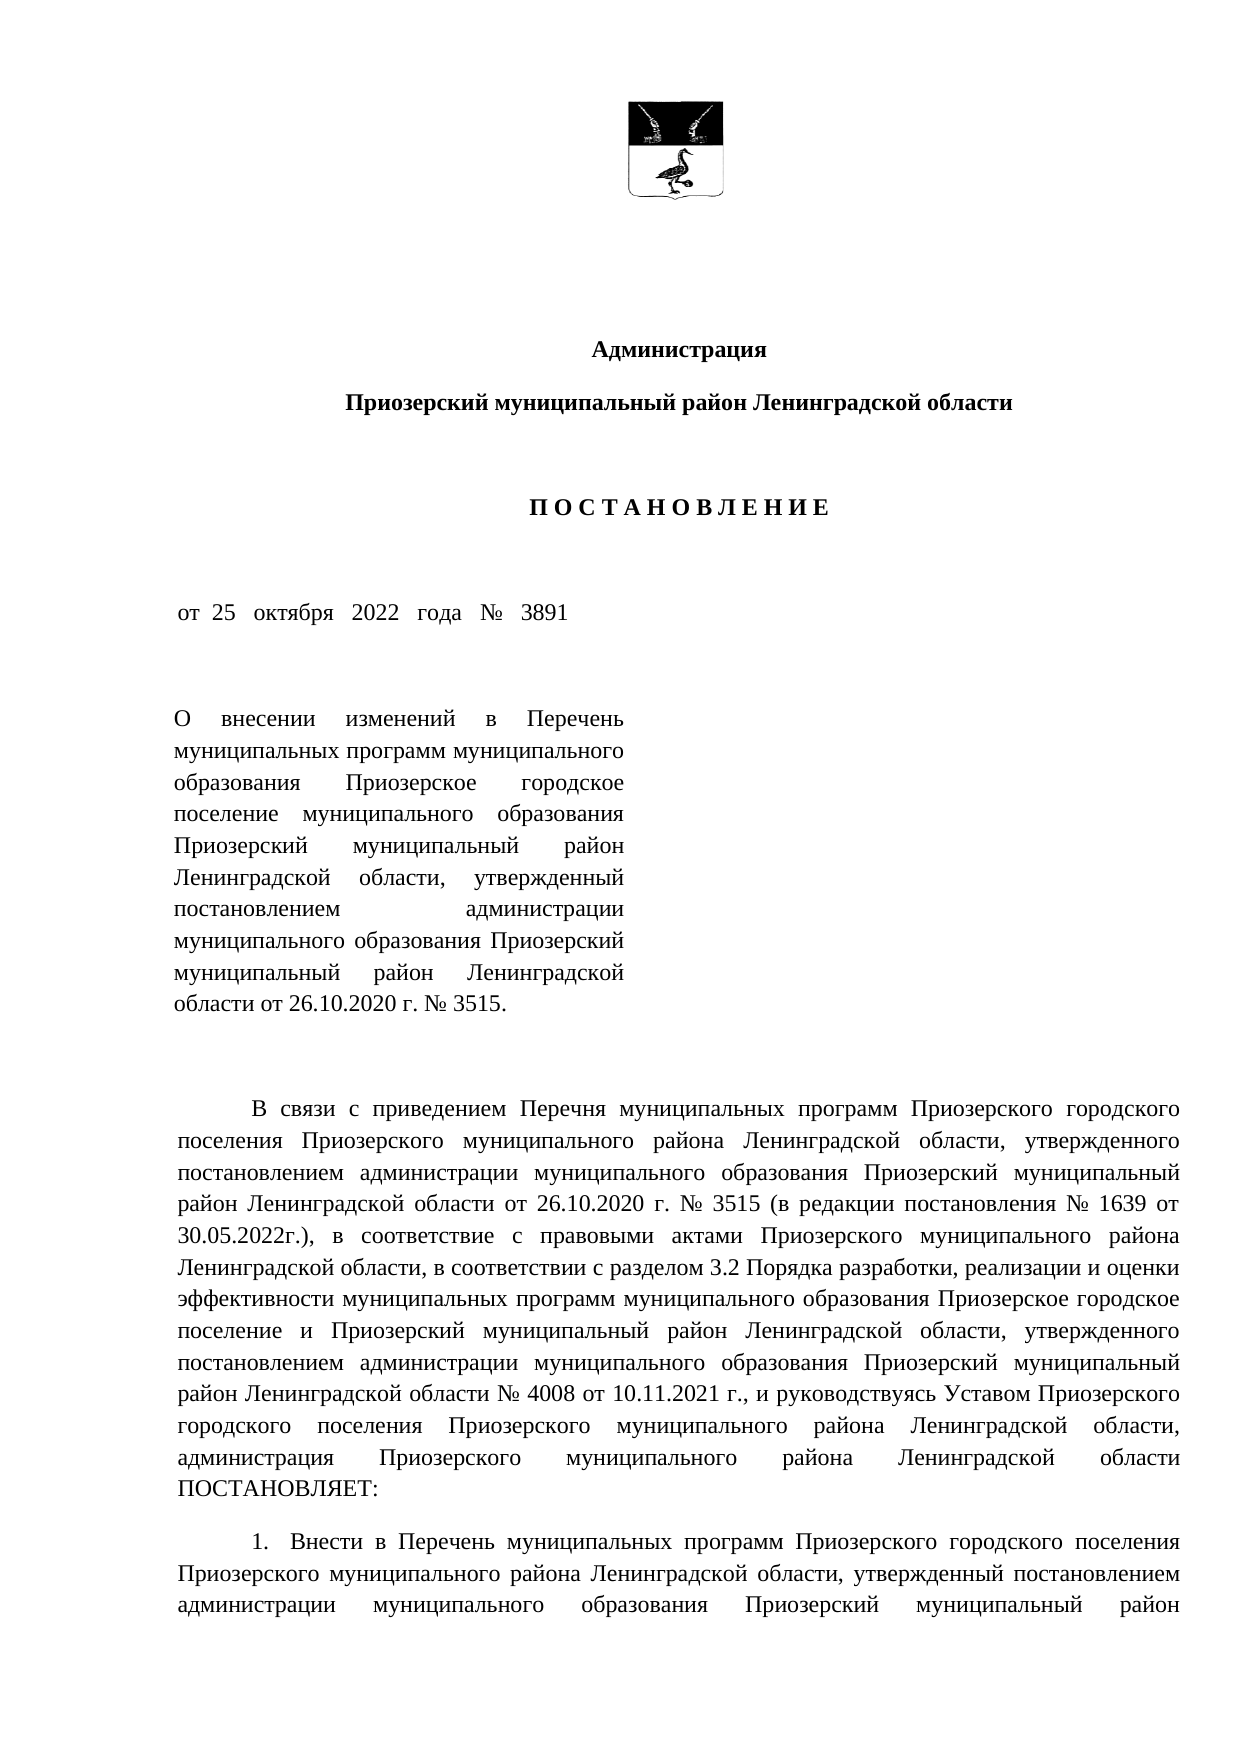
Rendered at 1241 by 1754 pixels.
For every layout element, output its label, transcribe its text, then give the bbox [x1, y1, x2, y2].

picture [627, 100, 724, 200]
text П О С Т А Н О В Л Е Н И Е [177, 493, 1181, 521]
table_header О внесении изменений в Перечень муниципальных программ муниципального образования Приозерское городское поселение муниципального образования Приозерский муниципальный район Ленинградской области, утвержденный постановлением администрации муниципального образования Приозерский муниципальный район Ленинградской области от 26.10.2020 г. № 3515. [163, 704, 636, 1042]
text от 25 октября 2022 года № 3891 [177, 598, 1181, 626]
text В связи с приведением Перечня муниципальных программ Приозерского городского поселения Приозерского муниципального района Ленинградской области, утвержденного постановлением администрации муниципального образования Приозерский муниципальный район Ленинградской области от 26.10.2020 г. № 3515 (в редакции постановления № 1639 от 30.05.2022г.), в соответствие с правовыми актами Приозерского муниципального района Ленинградской области, в соответствии с разделом 3.2 Порядка разработки, реализации и оценки эффективности муниципальных программ муниципального образования Приозерское городское поселение и Приозерский муниципальный район Ленинградской области, утвержденного постановлением администрации муниципального образования Приозерский муниципальный район Ленинградской области № 4008 от 10.11.2021 г., и руководствуясь Уставом Приозерского городского поселения Приозерского муниципального района Ленинградской области, администрация Приозерского муниципального района Ленинградской области ПОСТАНОВЛЯЕТ: [177, 1094, 1181, 1502]
text Приозерский муниципальный район Ленинградской области [177, 388, 1181, 416]
text Администрация [177, 335, 1181, 363]
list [177, 1527, 1181, 1618]
